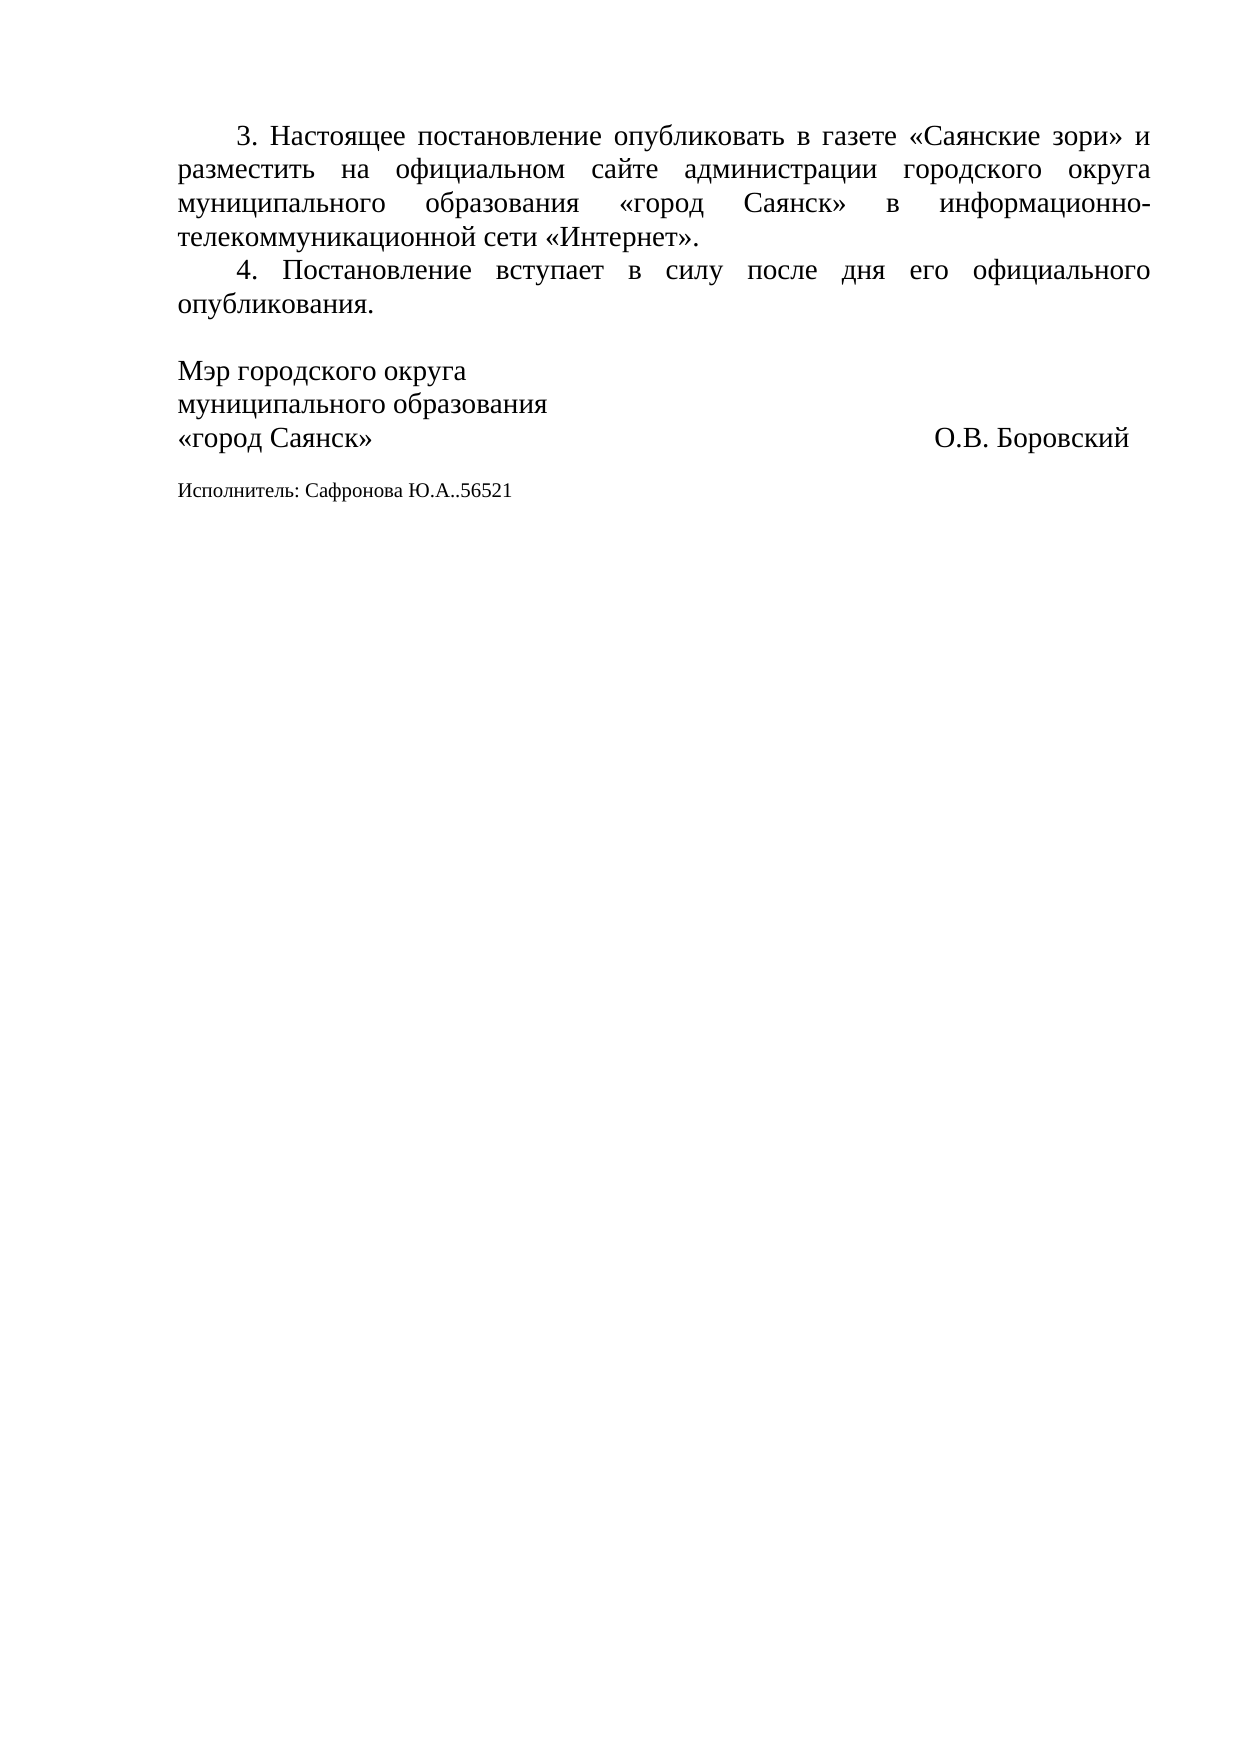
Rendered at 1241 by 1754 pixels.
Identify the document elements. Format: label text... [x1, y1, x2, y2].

text 3. Настоящее постановление опубликовать в газете «Саянские зори» и разместить на официальном сайте администрации городского округа муниципального образования «город Саянск» в информационно-телекоммуникационной сети «Интернет». [177, 118, 1152, 252]
text муниципального образования [177, 386, 1152, 420]
text Исполнитель: Сафронова Ю.А..56521 [177, 478, 1152, 502]
text 4. Постановление вступает в силу после дня его официального опубликования. [177, 252, 1152, 319]
text «город Саянск» О.В. Боровский [177, 420, 1152, 453]
text Мэр городского округа [177, 353, 1152, 386]
